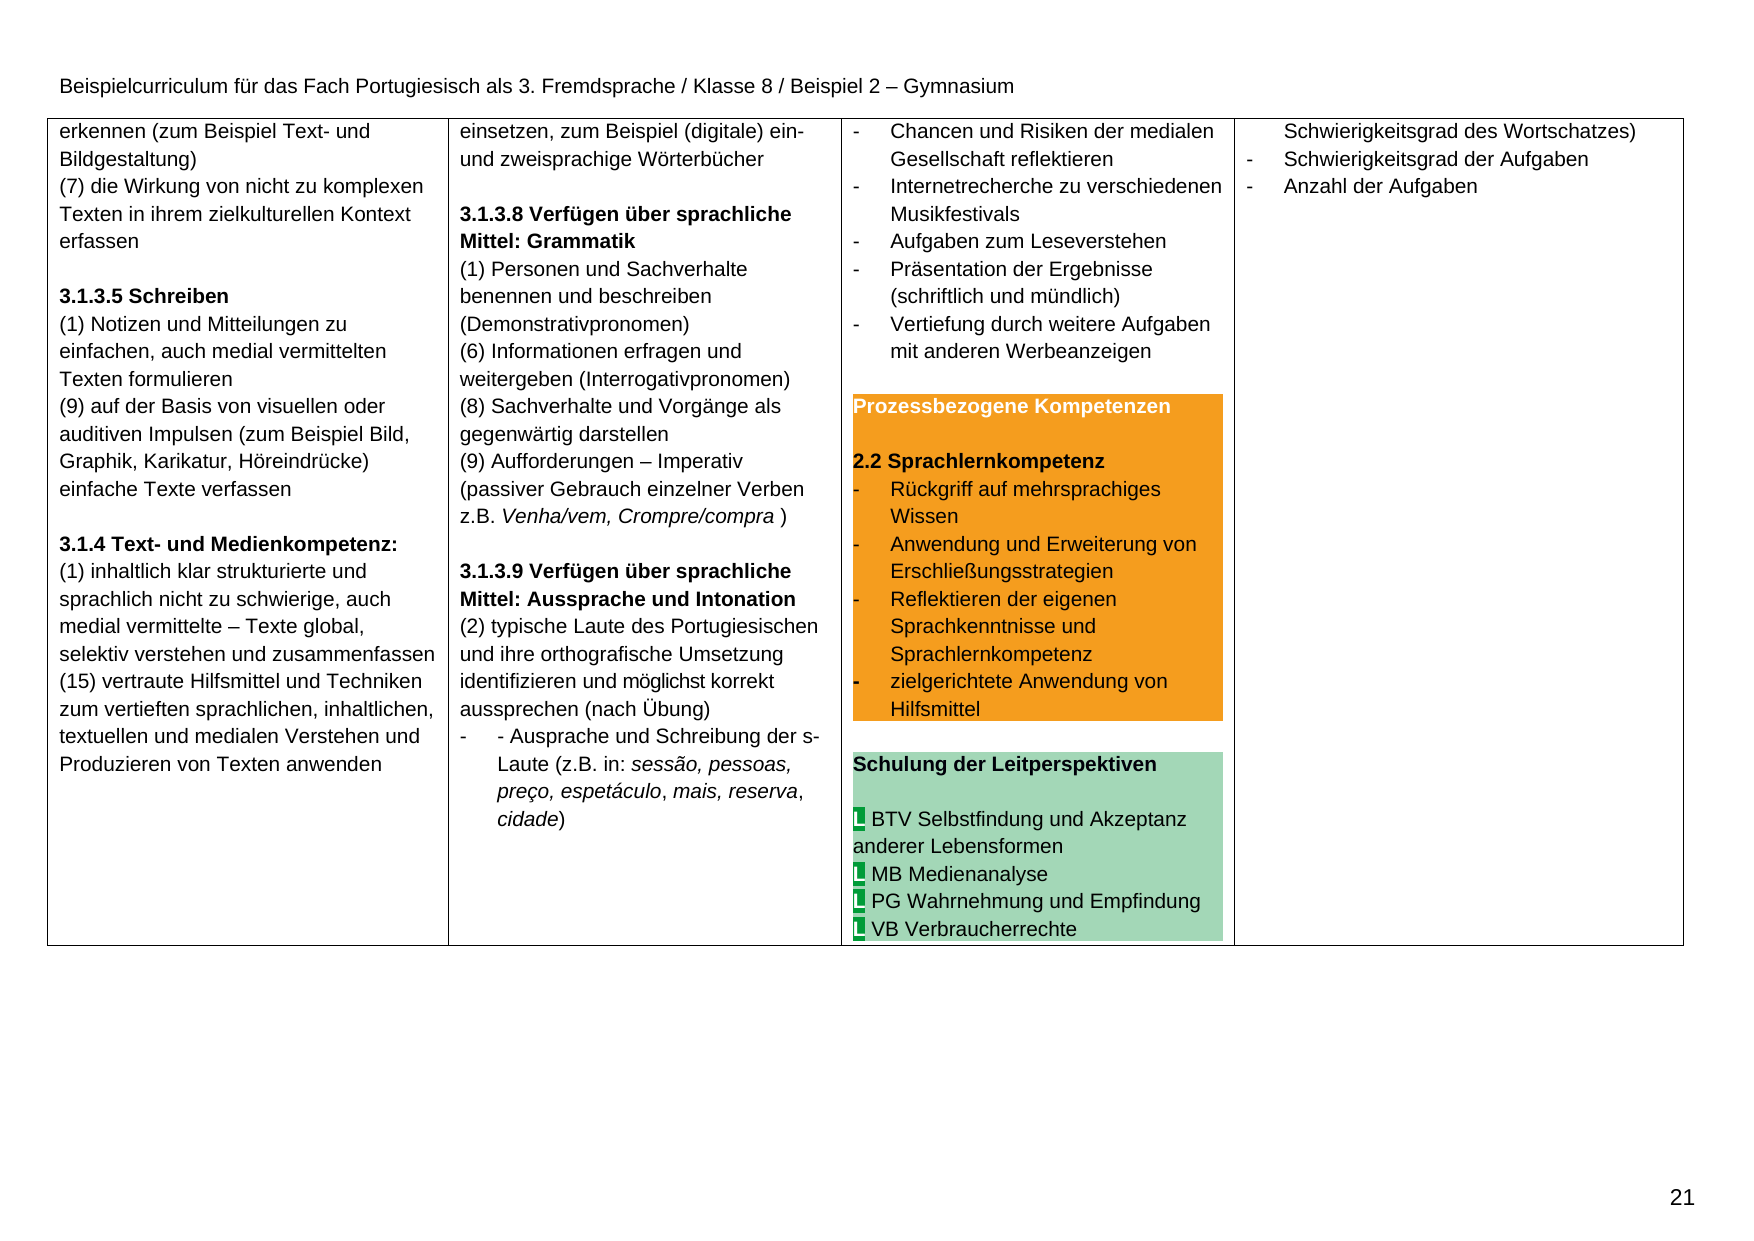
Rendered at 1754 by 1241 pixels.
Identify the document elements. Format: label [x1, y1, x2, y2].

table_cell [48, 119, 448, 944]
table_cell [449, 119, 841, 944]
table_cell [1235, 119, 1683, 944]
